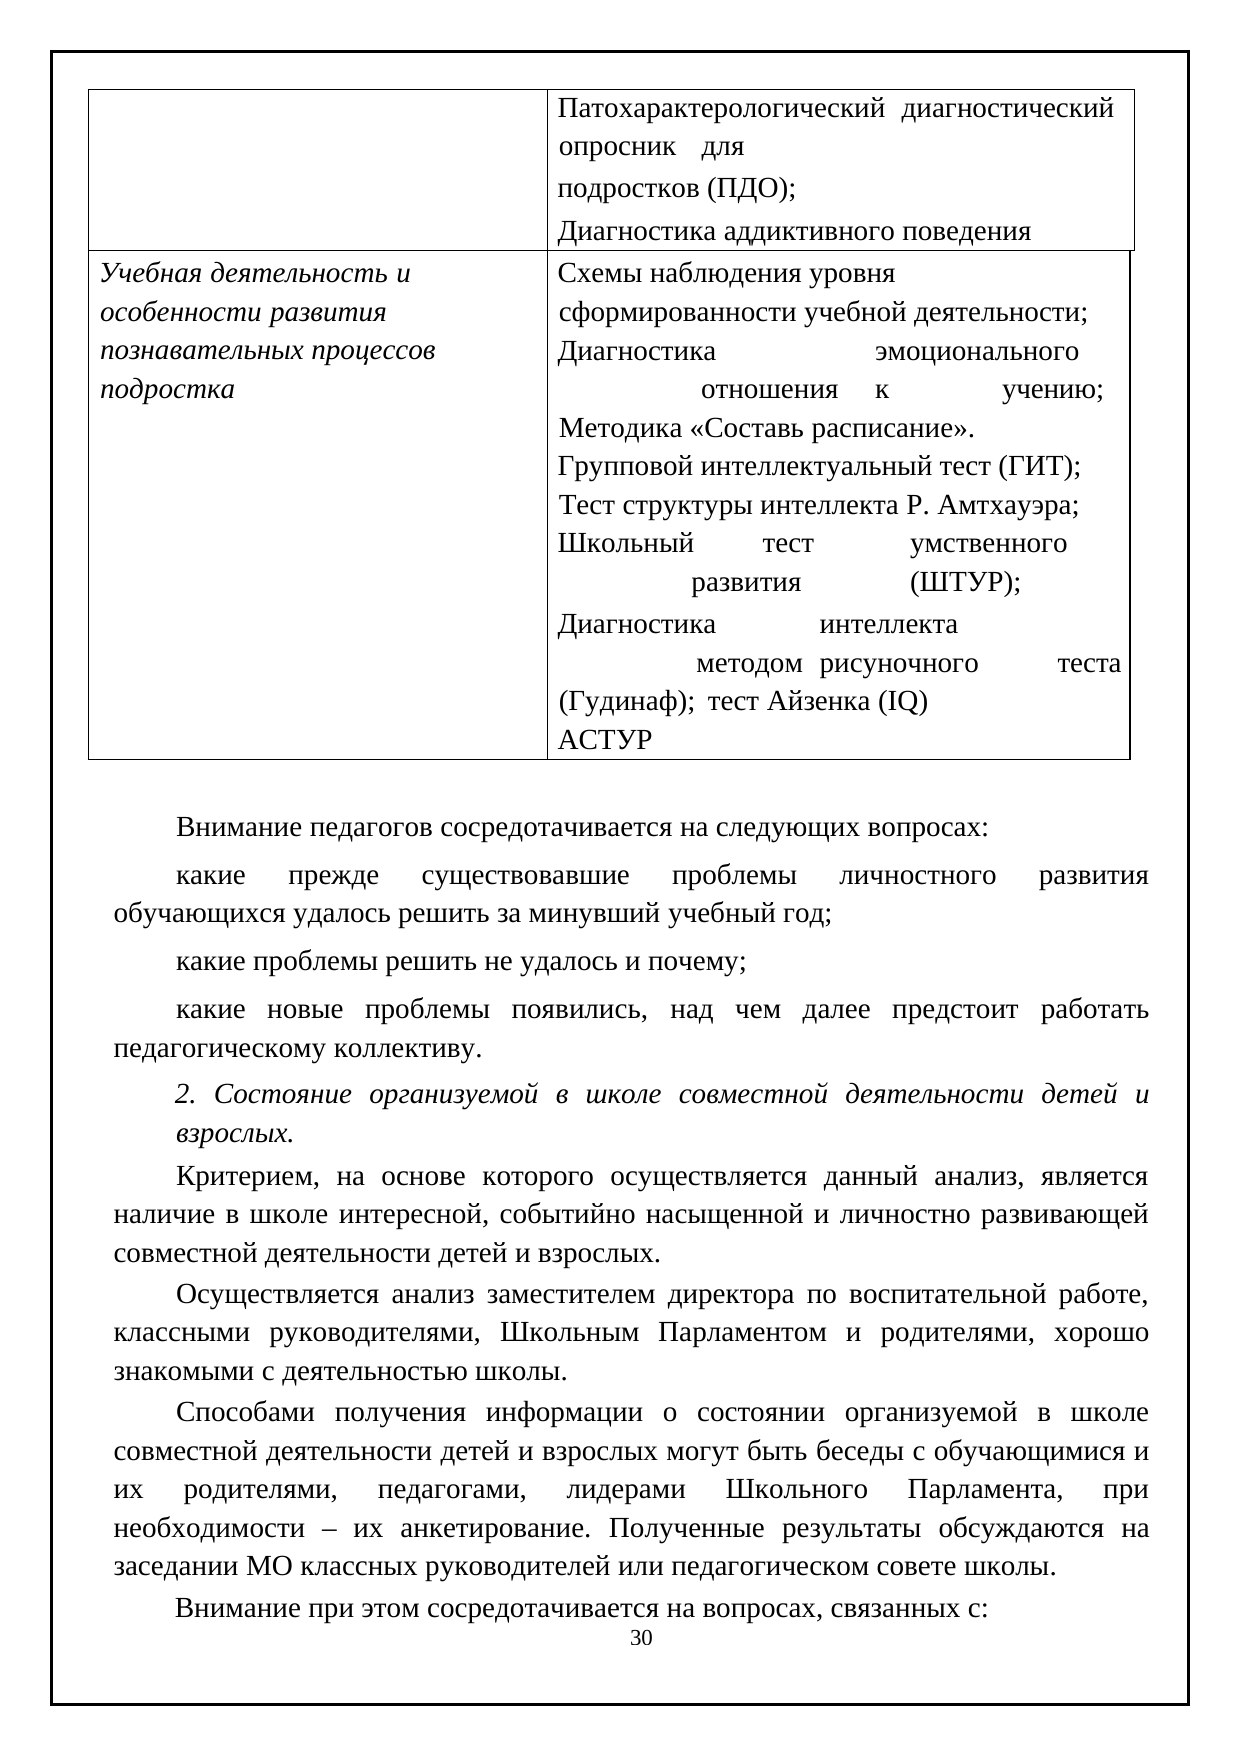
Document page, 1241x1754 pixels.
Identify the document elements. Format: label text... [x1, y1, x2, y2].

text Внимание педагогов сосредотачивается на следующих вопросах: [113, 809, 1149, 842]
text 2. Состояние организуемой в школе совместной деятельности детей и взрослых. [174, 1076, 1149, 1148]
table_cell Учебная деятельность и особенности развития познавательных процессов подростка [89, 251, 547, 759]
text Критерием, на основе которого осуществляется данный анализ, является наличие в школе интересной, событийно насыщенной и личностно развивающей совместной деятельности детей и взрослых. [113, 1158, 1149, 1269]
table_cell Схемы наблюдения уровня сформированности учебной деятельности; Диагностика эмоционального отношения к учению; Методика «Составь расписание». Групповой интеллектуальный тест (ГИТ); Тест структуры интеллекта Р. Амтхауэра; Школьный тест умственного развития (ШТУР); Диагностика интеллекта методом рисуночного теста (Гудинаф); тест Айзенка (IQ) АСТУР [548, 251, 1129, 759]
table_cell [548, 90, 1134, 250]
text Осуществляется анализ заместителем директора по воспитательной работе, классными руководителями, Школьным Парламентом и родителями, хорошо знакомыми с деятельностью школы. [113, 1276, 1149, 1387]
text Способами получения информации о состоянии организуемой в школе совместной деятельности детей и взрослых могут быть беседы с обучающимися и их родителями, педагогами, лидерами Школьного Парламента, при необходимости – их анкетирование. Полученные результаты обсуждаются на заседании МО классных руководителей или педагогическом совете школы. [113, 1394, 1149, 1582]
text какие новые проблемы появились, над чем далее предстоит работать педагогическому коллективу. [113, 991, 1149, 1063]
text Внимание при этом сосредотачивается на вопросах, связанных с: [174, 1590, 1149, 1623]
text какие прежде существовавшие проблемы личностного развития обучающихся удалось решить за минувший учебный год; [113, 857, 1149, 929]
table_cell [89, 90, 547, 250]
text какие проблемы решить не удалось и почему; [113, 943, 1149, 977]
